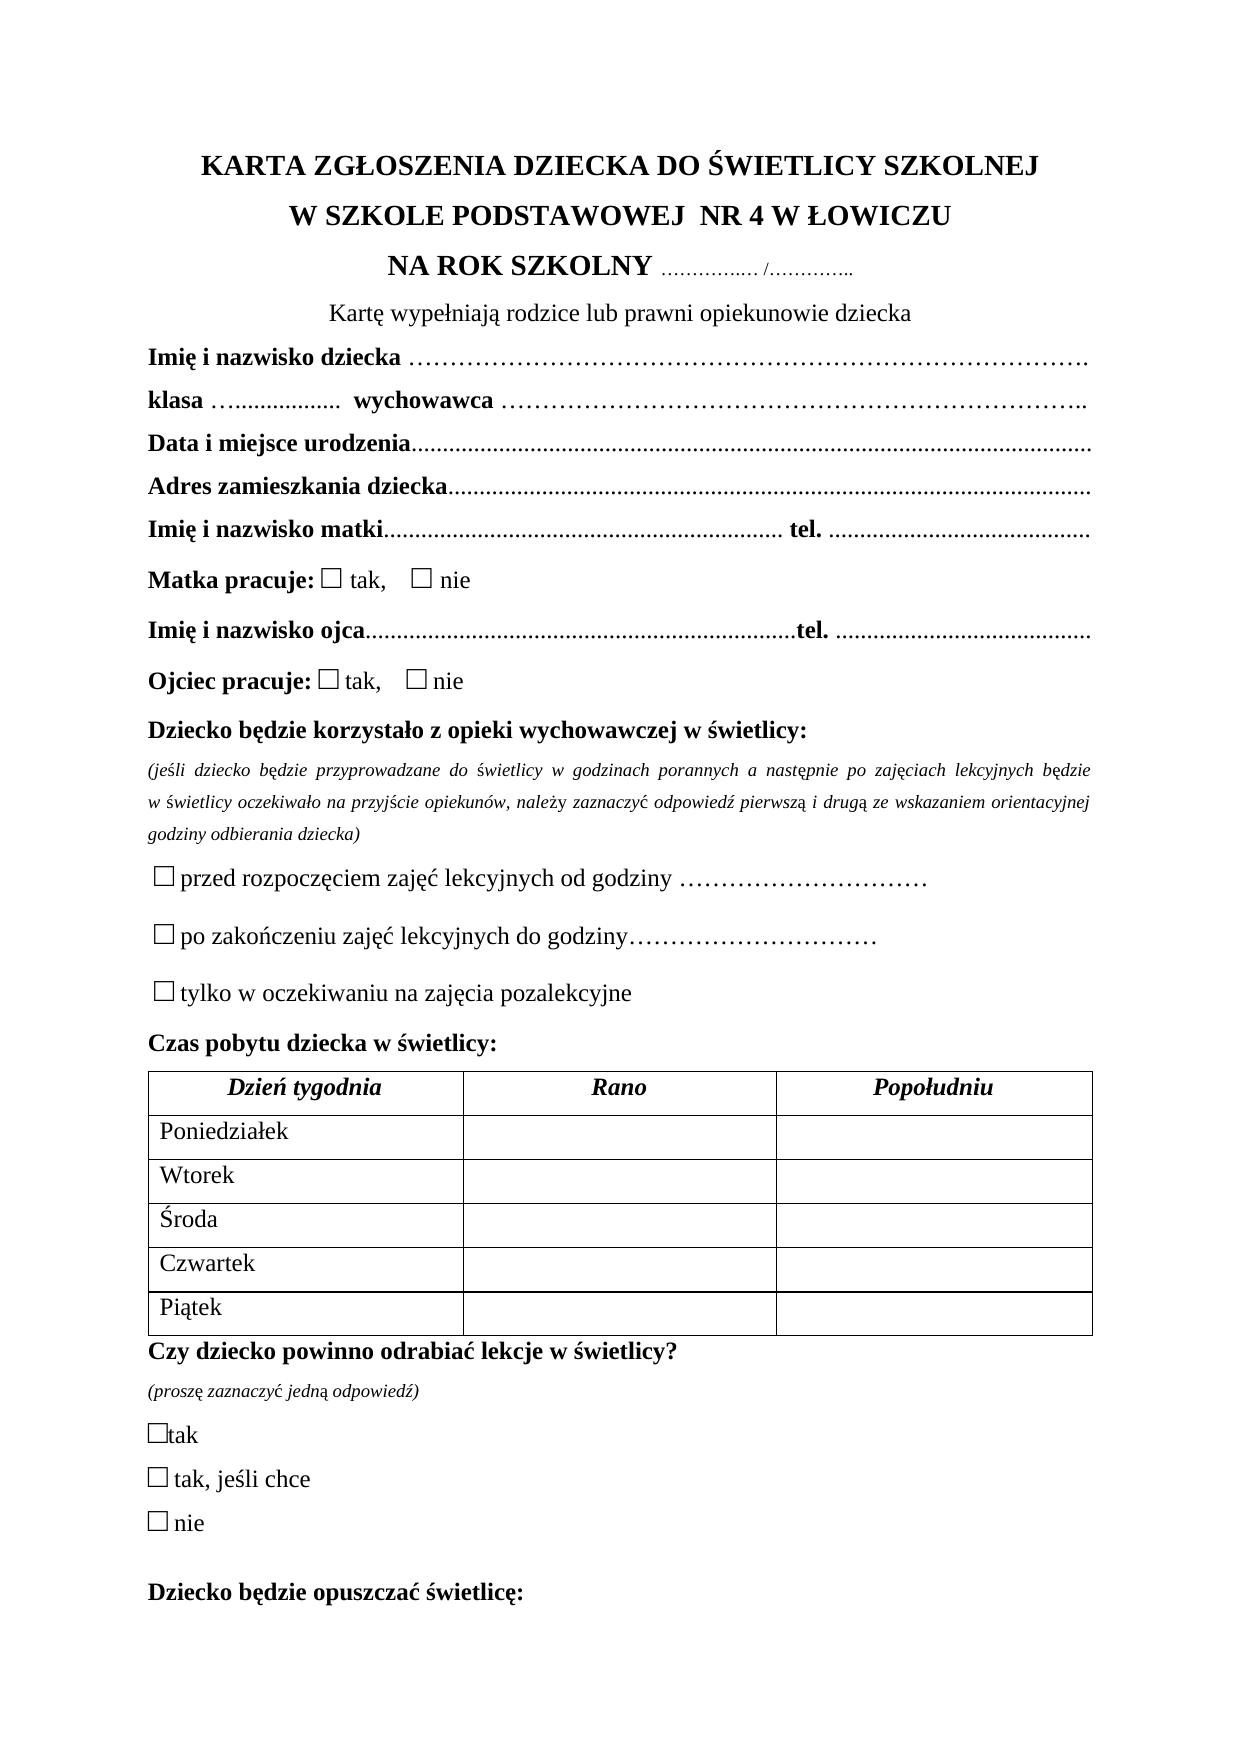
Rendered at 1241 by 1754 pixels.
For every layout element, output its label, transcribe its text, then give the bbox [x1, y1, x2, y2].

text Adres zamieszkania dziecka....................................................................................................... [148, 471, 1093, 500]
text (proszę zaznaczyć jedną odpowiedź) [148, 1379, 1093, 1401]
table_cell [777, 1204, 1092, 1247]
text □ po zakończeniu zajęć lekcyjnych do godziny………………………… [148, 913, 1093, 951]
text W SZKOLE PODSTAWOWEJ NR 4 W ŁOWICZU [148, 198, 1093, 231]
text (jeśli dziecko będzie przyprowadzane do świetlicy w godzinach porannych a następnie po zajęciach lekcyjnych będzie w świetlicy oczekiwało na przyjście opiekunów, należy zaznaczyć odpowiedź pierwszą i drugą ze wskazaniem orientacyjnej godziny odbierania dziecka) [148, 758, 1093, 845]
text Czy dziecko powinno odrabiać lekcje w świetlicy? [148, 1336, 1093, 1365]
table_cell Poniedziałek [149, 1116, 463, 1159]
text Dziecko będzie korzystało z opieki wychowawczej w świetlicy: [148, 715, 1093, 744]
table_cell [464, 1248, 776, 1291]
table_cell [464, 1160, 776, 1203]
text Data i miejsce urodzenia............................................................................................................. [148, 428, 1093, 457]
table_header Dzień tygodnia [149, 1072, 463, 1115]
text KARTA ZGŁOSZENIA DZIECKA DO ŚWIETLICY SZKOLNEJ [148, 148, 1093, 181]
table_cell Środa [149, 1204, 463, 1247]
text NA ROK SZKOLNY ………….… /………….. [148, 248, 1093, 282]
table_cell [777, 1160, 1092, 1203]
table_header Rano [464, 1072, 776, 1115]
text □ przed rozpoczęciem zajęć lekcyjnych od godziny ………………………… [148, 855, 1093, 894]
text □ nie [148, 1500, 1093, 1538]
text Dziecko będzie opuszczać świetlicę: [148, 1577, 1093, 1606]
text □ tylko w oczekiwaniu na zajęcia pozalekcyjne [148, 970, 1093, 1009]
text Imię i nazwisko dziecka ………………………………………………………………………. [148, 342, 1093, 370]
text Imię i nazwisko matki................................................................ tel. .......................................... [148, 514, 1093, 543]
table_cell [464, 1204, 776, 1247]
text Czas pobytu dziecka w świetlicy: [148, 1028, 1093, 1057]
table_cell [777, 1293, 1092, 1335]
table_header Popołudniu [777, 1072, 1092, 1115]
text klasa …................. wychowawca …………………………………………………………….. [148, 385, 1093, 413]
text Kartę wypełniają rodzice lub prawni opiekunowie dziecka [148, 298, 1093, 327]
table_cell [464, 1293, 776, 1335]
table_cell [464, 1116, 776, 1159]
text Ojciec pracuje: □ tak, □ nie [148, 658, 1093, 696]
table_cell [777, 1116, 1092, 1159]
text □tak [148, 1412, 1093, 1450]
text Imię i nazwisko ojca.....................................................................tel. ......................................... [148, 615, 1093, 643]
text □ tak, jeśli chce [148, 1456, 1093, 1494]
text Matka pracuje: □ tak, □ nie [148, 557, 1093, 596]
table_cell [777, 1248, 1092, 1291]
table_cell Czwartek [149, 1248, 463, 1291]
table_cell Wtorek [149, 1160, 463, 1203]
table_cell Piątek [149, 1293, 463, 1335]
